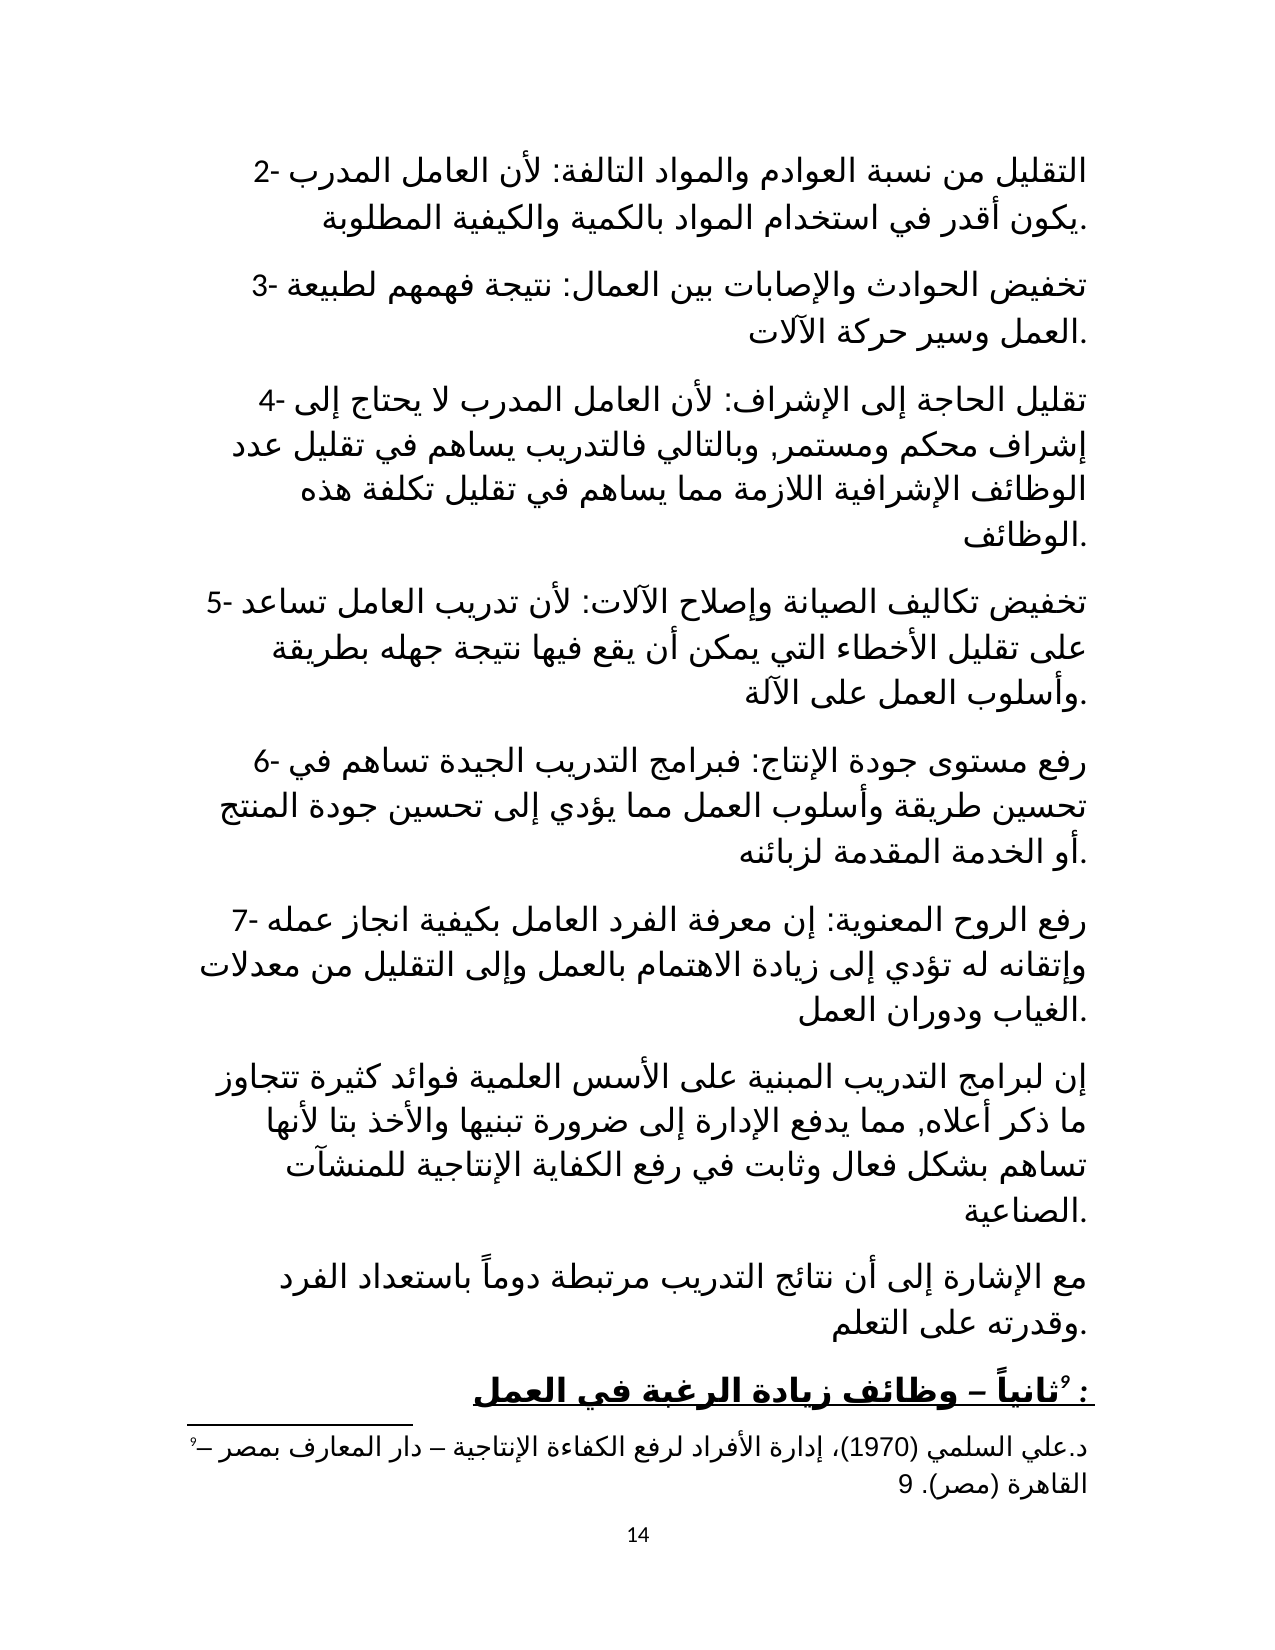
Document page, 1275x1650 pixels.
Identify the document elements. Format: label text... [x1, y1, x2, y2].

text 5- تخفيض تكاليف الصيانة وإصلاح الآلات: لأن تدريب العامل تساعد على تقليل الأخطاء التي يمكن أن يقع فيها نتيجة جهله بطريقة وأسلوب العمل على الآلة. [187, 581, 1087, 713]
text 2- التقليل من نسبة العوادم والمواد التالفة: لأن العامل المدرب يكون أقدر في استخدام المواد بالكمية والكيفية المطلوبة. [187, 150, 1087, 237]
text 6- رفع مستوى جودة الإنتاج: فبرامج التدريب الجيدة تساهم في تحسين طريقة وأسلوب العمل مما يؤدي إلى تحسين جودة المنتج أو الخدمة المقدمة لزبائنه. [187, 740, 1087, 872]
text 4- تقليل الحاجة إلى الإشراف: لأن العامل المدرب لا يحتاج إلى إشراف محكم ومستمر, وبالتالي فالتدريب يساهم في تقليل عدد الوظائف الإشرافية اللازمة مما يساهم في تقليل تكلفة هذه الوظائف. [187, 379, 1087, 554]
text مع الإشارة إلى أن نتائج التدريب مرتبطة دوماً باستعداد الفرد وقدرته على التعلم. [187, 1257, 1087, 1343]
text 3- تخفيض الحوادث والإصابات بين العمال: نتيجة فهمهم لطبيعة العمل وسير حركة الآلات. [187, 264, 1087, 352]
text إن لبرامج التدريب المبنية على الأسس العلمية فوائد كثيرة تتجاوز ما ذكر أعلاه, مما يدفع الإدارة إلى ضرورة تبنيها والأخذ بتا لأنها تساهم بشكل فعال وثابت في رفع الكفاية الإنتاجية للمنشآت الصناعية. [187, 1057, 1087, 1231]
text ثانياً – وظائف زيادة الرغبة في العمل : [187, 1369, 1087, 1410]
text 7- رفع الروح المعنوية: إن معرفة الفرد العامل بكيفية انجاز عمله وإتقانه له تؤدي إلى زيادة الاهتمام بالعمل وإلى التقليل من معدلات الغياب ودوران العمل. [187, 898, 1087, 1030]
